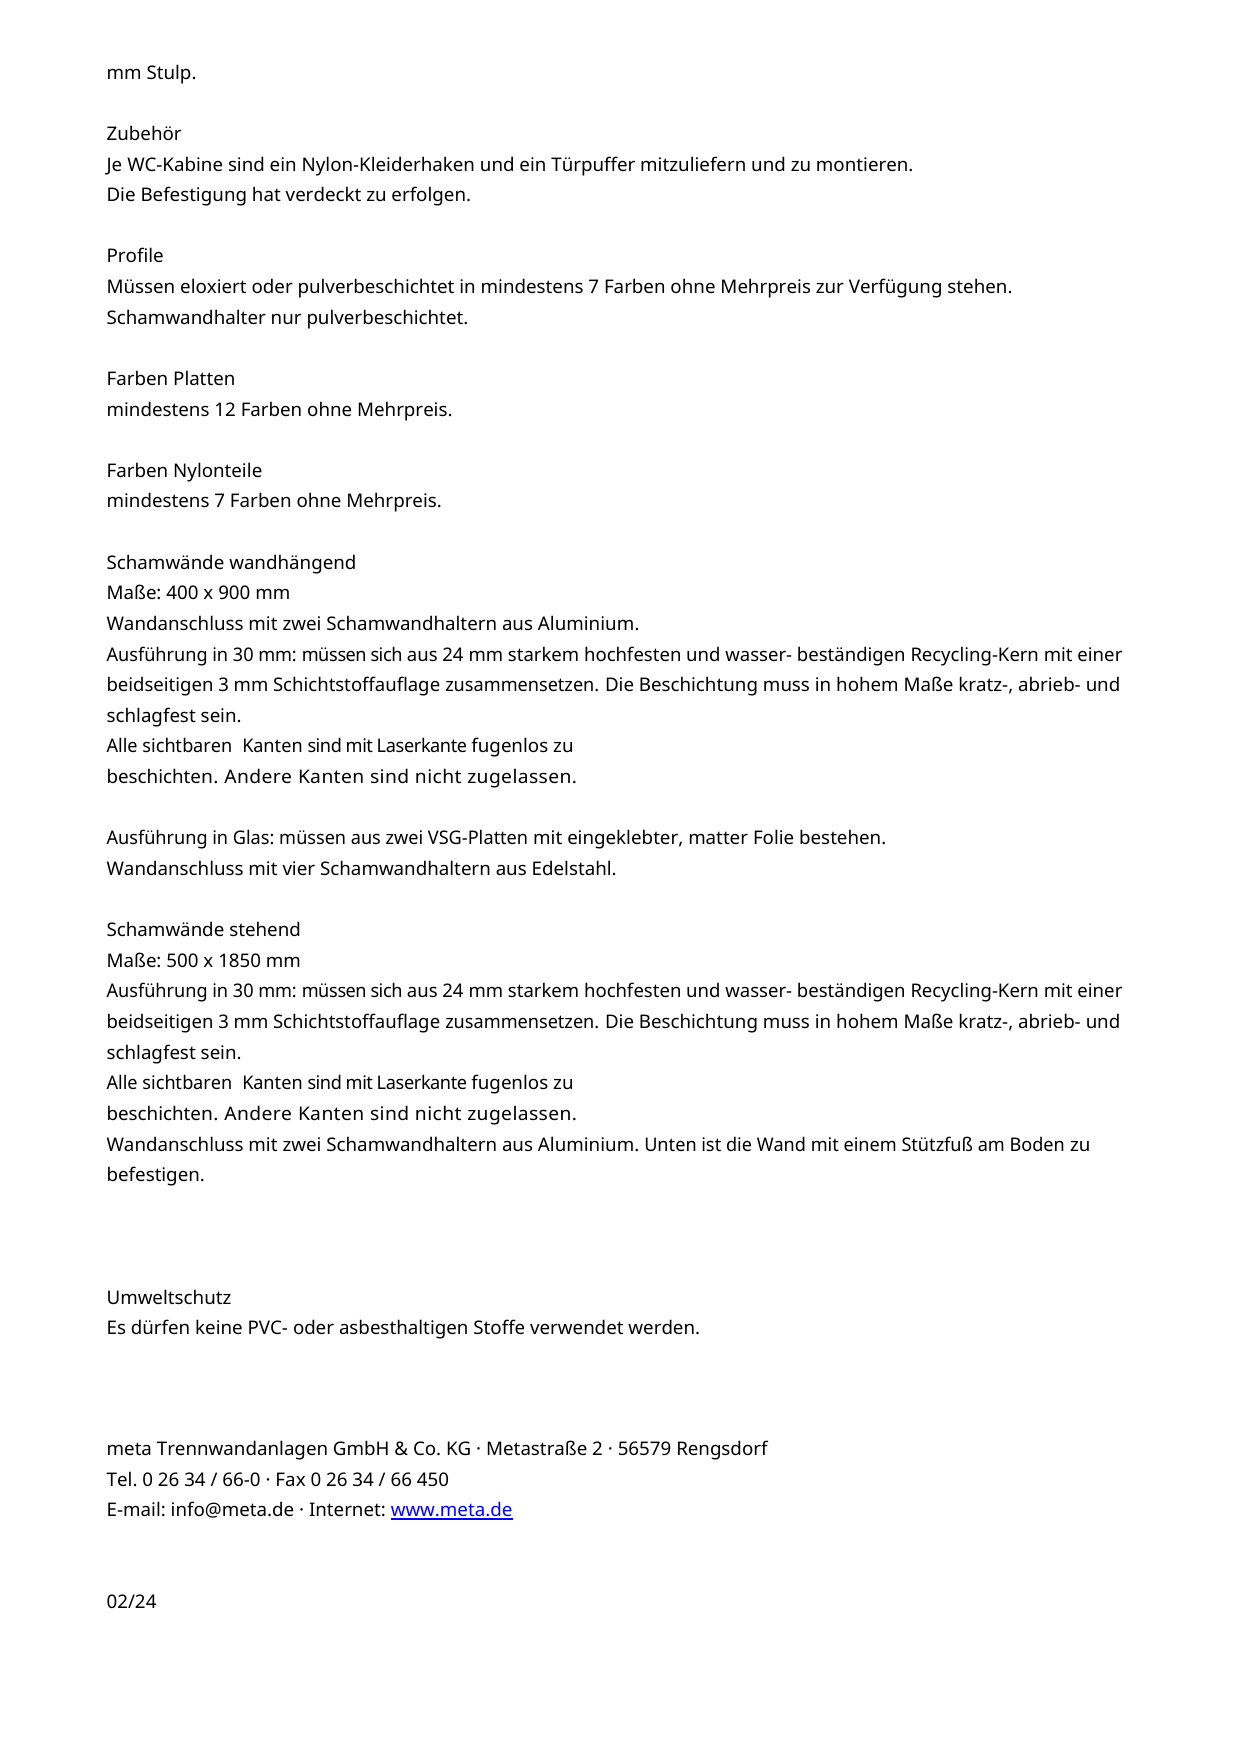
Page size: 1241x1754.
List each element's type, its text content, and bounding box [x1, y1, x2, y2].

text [106, 59, 1181, 84]
text Wandanschluss mit vier Schamwandhaltern aus Edelstahl. [106, 855, 1181, 881]
text Maße: 400 x 900 mm [106, 580, 1181, 605]
text Umweltschutz [106, 1284, 1181, 1309]
text Tel. 0 26 34 / 66-0 · Fax 0 26 34 / 66 450 [106, 1466, 1181, 1492]
text beschichten. Andere Kanten sind nicht zugelassen. [106, 763, 1181, 789]
text 02/24 [106, 1588, 1181, 1614]
text Profile [106, 243, 1181, 268]
text mindestens 12 Farben ohne Mehrpreis. [106, 396, 1181, 421]
text Schamwände wandhängend [106, 549, 1181, 574]
text Ausführung in 30 mm: müssen sich aus 24 mm starkem hochfesten und wasser- beständigen Recycling-Kern mit einer beidseitigen 3 mm Schichtstoffauflage zusammensetzen. Die Beschichtung muss in hohem Maße kratz-, abrieb- und schlagfest sein. [106, 978, 1181, 1064]
text beschichten. Andere Kanten sind nicht zugelassen. [106, 1100, 1181, 1126]
text meta Trennwandanlagen GmbH & Co. KG · Metastraße 2 · 56579 Rengsdorf [106, 1435, 1181, 1461]
text Maße: 500 x 1850 mm [106, 947, 1181, 973]
text Ausführung in 30 mm: müssen sich aus 24 mm starkem hochfesten und wasser- beständigen Recycling-Kern mit einer beidseitigen 3 mm Schichtstoffauflage zusammensetzen. Die Beschichtung muss in hohem Maße kratz-, abrieb- und schlagfest sein. [106, 641, 1181, 728]
text mindestens 7 Farben ohne Mehrpreis. [106, 488, 1181, 513]
text Farben Nylonteile [106, 457, 1181, 483]
text Alle sichtbaren Kanten sind mit Laserkante fugenlos zu [106, 1070, 1181, 1095]
text Die Befestigung hat verdeckt zu erfolgen. [106, 182, 1181, 207]
text E-mail: info@meta.de · Internet: www.meta.de [106, 1497, 1181, 1522]
text Es dürfen keine PVC- oder asbesthaltigen Stoffe verwendet werden. [106, 1315, 1181, 1340]
text Farben Platten [106, 365, 1181, 391]
text Ausführung in Glas: müssen aus zwei VSG-Platten mit eingeklebter, matter Folie bestehen. [106, 825, 1181, 850]
text Müssen eloxiert oder pulverbeschichtet in mindestens 7 Farben ohne Mehrpreis zur Verfügung stehen. [106, 273, 1181, 299]
text Wandanschluss mit zwei Schamwandhaltern aus Aluminium. Unten ist die Wand mit einem Stützfuß am Boden zu [106, 1131, 1181, 1156]
text Alle sichtbaren Kanten sind mit Laserkante fugenlos zu [106, 733, 1181, 758]
text Schamwände stehend [106, 917, 1181, 942]
text befestigen. [106, 1162, 1181, 1187]
text Wandanschluss mit zwei Schamwandhaltern aus Aluminium. [106, 610, 1181, 636]
text Zubehör [106, 120, 1181, 146]
text Schamwandhalter nur pulverbeschichtet. [106, 304, 1181, 329]
text Je WC-Kabine sind ein Nylon-Kleiderhaken und ein Türpuffer mitzuliefern und zu montieren. [106, 151, 1181, 176]
